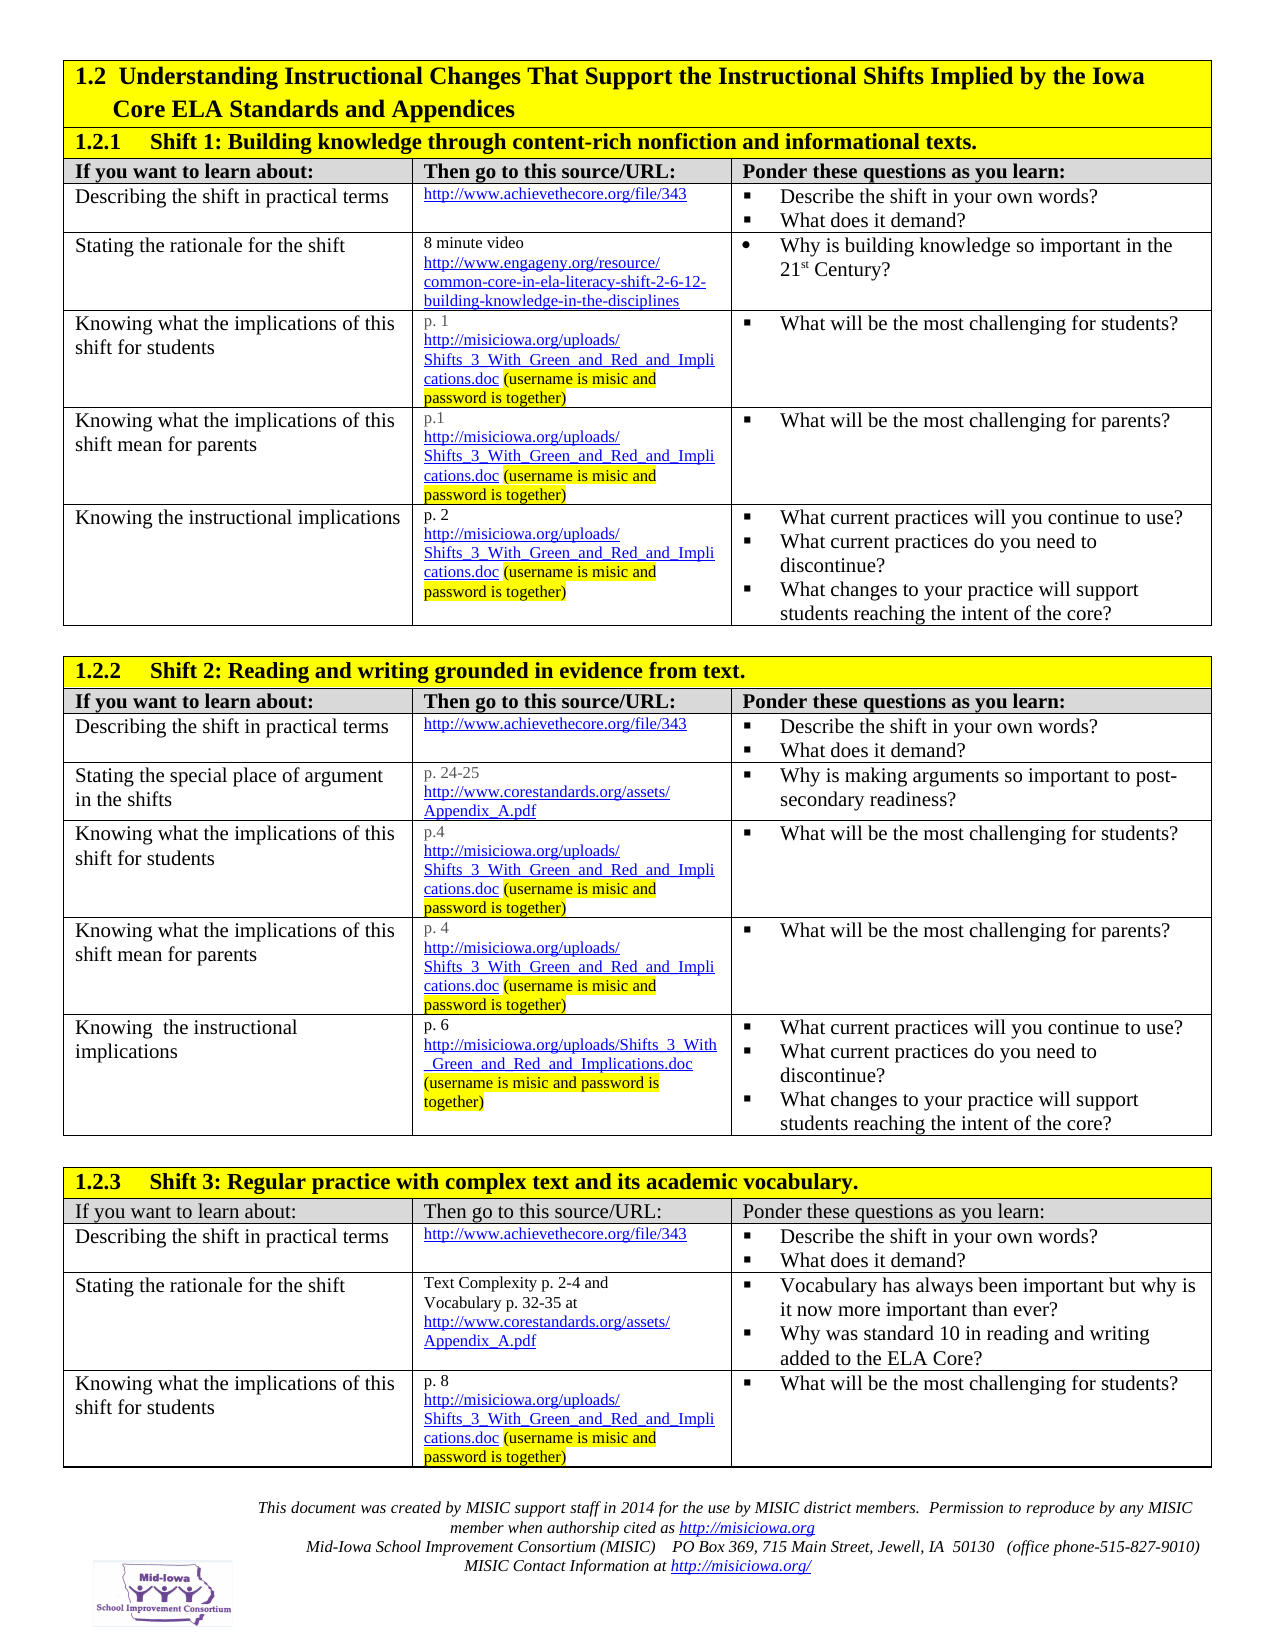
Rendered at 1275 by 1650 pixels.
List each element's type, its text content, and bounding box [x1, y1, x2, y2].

table_header Understanding Instructional Changes That Support the Instructional Shifts Implied by the Iowa Core ELA Standards and Appendices [64, 61, 1211, 127]
table_cell Describe the shift in your own words? What does it demand? [732, 184, 1211, 232]
table_cell Knowing the instructional implications [64, 505, 412, 625]
table_cell p. 8 http://misiciowa.org/uploads/Shifts_3_With_Green_and_Red_and_Implications.doc (username is misic and password is together) [413, 1371, 731, 1466]
table_cell What will be the most challenging for parents? [732, 918, 1211, 1014]
table_cell What will be the most challenging for students? [732, 311, 1211, 407]
table_cell Ponder these questions as you learn: [732, 159, 1211, 183]
table_cell If you want to learn about: [64, 159, 412, 183]
table_cell Text Complexity p. 2-4 and Vocabulary p. 32-35 at http://www.corestandards.org/assets/Appendix_A.pdf [413, 1273, 731, 1369]
table_cell Then go to this source/URL: [413, 689, 731, 713]
table_cell If you want to learn about: [64, 1199, 412, 1223]
table_cell Why is making arguments so important to post-secondary readiness? [732, 763, 1211, 820]
table_cell What will be the most challenging for students? [732, 1371, 1211, 1466]
table_cell Describe the shift in your own words? What does it demand? [732, 1224, 1211, 1272]
table_cell If you want to learn about: [64, 689, 412, 713]
table_cell p.1 http://misiciowa.org/uploads/Shifts_3_With_Green_and_Red_and_Implications.doc (username is misic and password is together) [413, 408, 731, 504]
table_cell p. 4 http://misiciowa.org/uploads/Shifts_3_With_Green_and_Red_and_Implications.doc (username is misic and password is together) [413, 918, 731, 1014]
table_cell Stating the special place of argument in the shifts [64, 763, 412, 820]
table_cell Stating the rationale for the shift [64, 1273, 412, 1369]
table_cell Knowing what the implications of this shift mean for parents [64, 408, 412, 504]
table_cell Then go to this source/URL: [413, 159, 731, 183]
table_cell Knowing the instructional implications [64, 1015, 412, 1135]
table_cell Describing the shift in practical terms [64, 1224, 412, 1272]
table_cell p. 2 http://misiciowa.org/uploads/Shifts_3_With_Green_and_Red_and_Implications.doc (username is misic and password is together) [413, 505, 731, 625]
table_cell Describe the shift in your own words? What does it demand? [732, 714, 1211, 762]
table_cell Knowing what the implications of this shift mean for parents [64, 918, 412, 1014]
table_cell Why is building knowledge so important in the 21st Century? [732, 233, 1211, 310]
table_cell Knowing what the implications of this shift for students [64, 311, 412, 407]
table_header Shift 2: Reading and writing grounded in evidence from text. [64, 657, 1211, 687]
table_cell 8 minute video http://www.engageny.org/resource/common-core-in-ela-literacy-shift-2-6-12-building-knowledge-in-the-disciplines [413, 233, 731, 310]
table_cell p.4 http://misiciowa.org/uploads/Shifts_3_With_Green_and_Red_and_Implications.doc (username is misic and password is together) [413, 821, 731, 917]
table_cell http://www.achievethecore.org/file/343 [413, 1224, 731, 1272]
table_cell Vocabulary has always been important but why is it now more important than ever? Why was standard 10 in reading and writing added to the ELA Core? [732, 1273, 1211, 1369]
table_cell Ponder these questions as you learn: [732, 1199, 1211, 1223]
table_cell Stating the rationale for the shift [64, 233, 412, 310]
table_cell Knowing what the implications of this shift for students [64, 821, 412, 917]
table_cell Ponder these questions as you learn: [732, 689, 1211, 713]
table_cell What will be the most challenging for students? [732, 821, 1211, 917]
table_cell http://www.achievethecore.org/file/343 [413, 714, 731, 762]
picture [92, 1560, 233, 1627]
table_cell http://www.achievethecore.org/file/343 [413, 184, 731, 232]
table_cell Shift 1: Building knowledge through content-rich nonfiction and informational texts. [64, 128, 1211, 158]
table_cell Describing the shift in practical terms [64, 714, 412, 762]
table_cell p. 1 http://misiciowa.org/uploads/Shifts_3_With_Green_and_Red_and_Implications.doc (username is misic and password is together) [413, 311, 731, 407]
table_cell What will be the most challenging for parents? [732, 408, 1211, 504]
table_cell Describing the shift in practical terms [64, 184, 412, 232]
table_cell What current practices will you continue to use? What current practices do you need to discontinue? What changes to your practice will support students reaching the intent of the core? [732, 505, 1211, 625]
table_cell Knowing what the implications of this shift for students [64, 1371, 412, 1466]
table_cell p. 6 http://misiciowa.org/uploads/Shifts_3_With_Green_and_Red_and_Implications.doc (username is misic and password is together) [413, 1015, 731, 1135]
table_cell Then go to this source/URL: [413, 1199, 731, 1223]
table_cell p. 24-25 http://www.corestandards.org/assets/Appendix_A.pdf [413, 763, 731, 820]
table_cell What current practices will you continue to use? What current practices do you need to discontinue? What changes to your practice will support students reaching the intent of the core? [732, 1015, 1211, 1135]
table_header 1.2.3 Shift 3: Regular practice with complex text and its academic vocabulary. [64, 1168, 1211, 1198]
